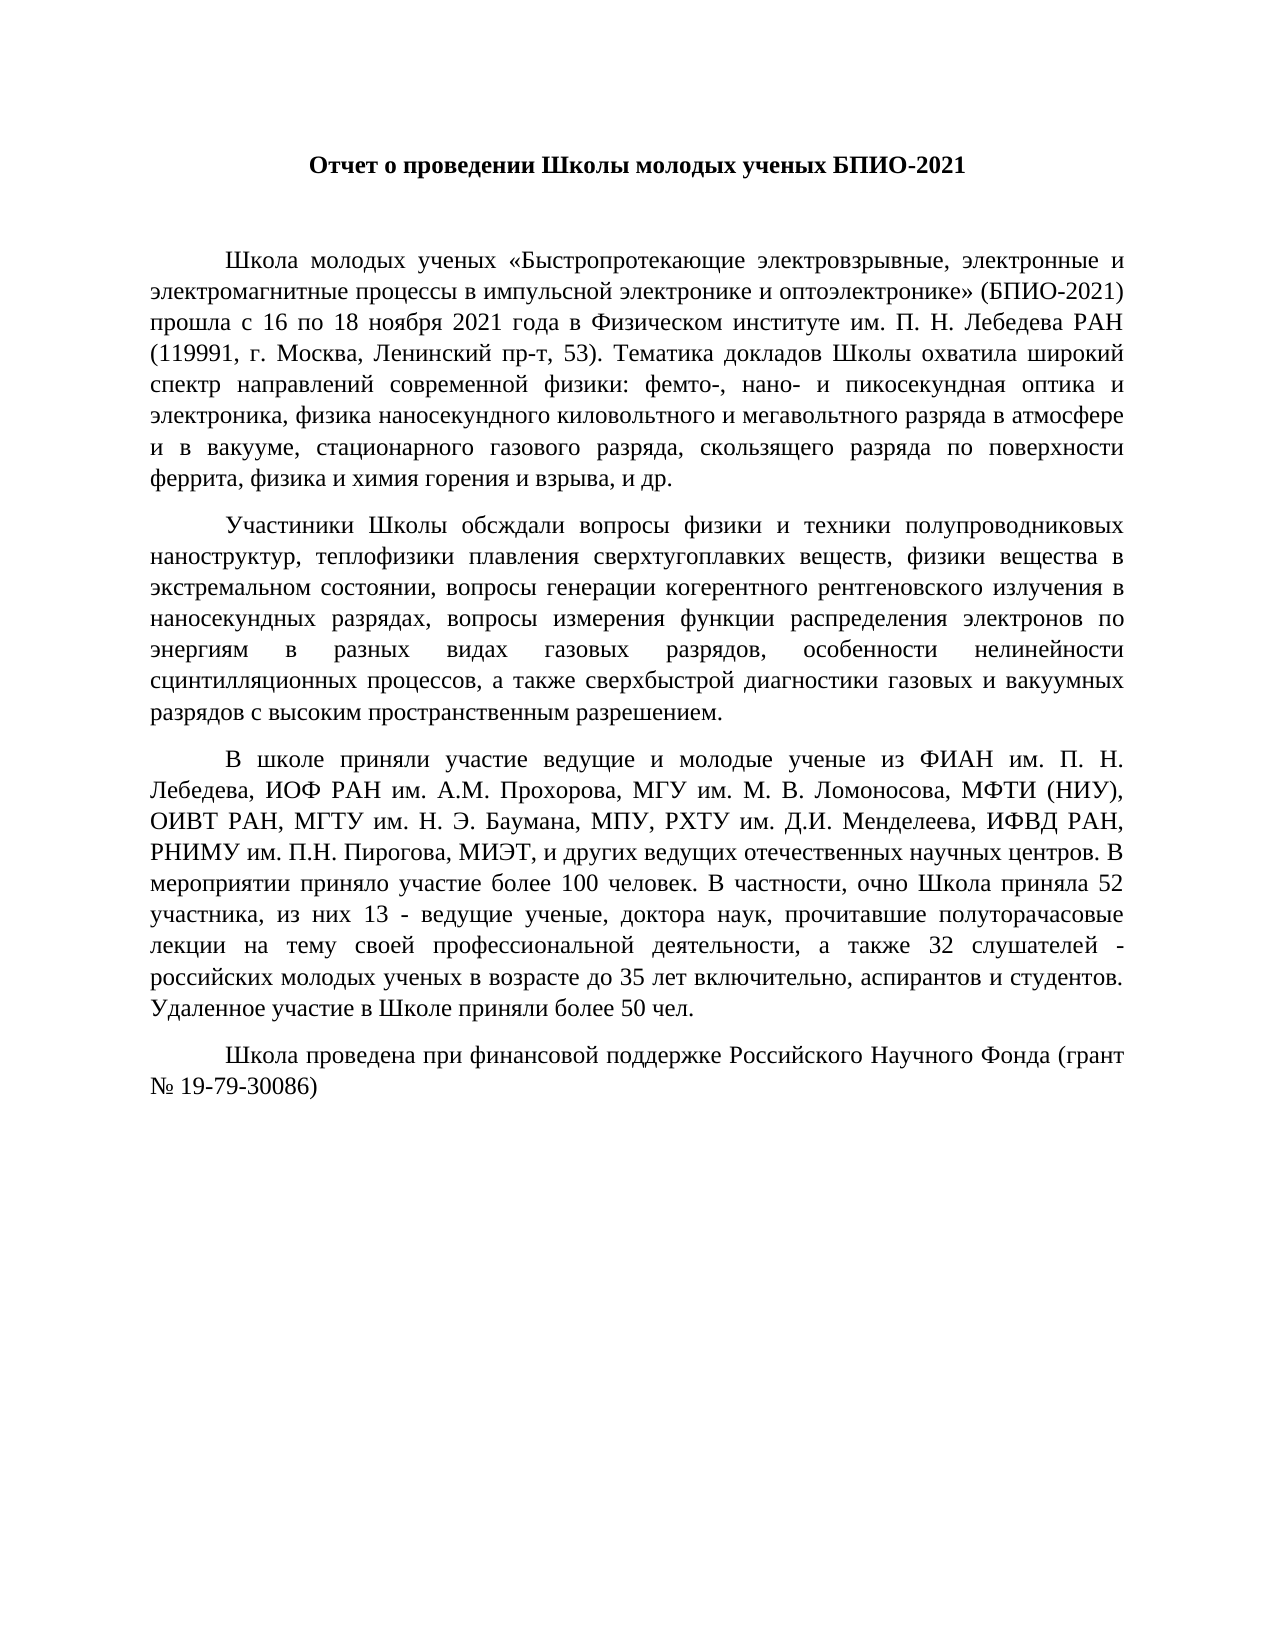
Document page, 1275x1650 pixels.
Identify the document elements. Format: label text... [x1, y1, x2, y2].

text Школа проведена при финансовой поддержке Российского Научного Фонда (грант № 19-79-30086) [150, 1040, 1125, 1100]
text В школе приняли участие ведущие и молодые ученые из ФИАН им. П. Н. Лебедева, ИОФ РАН им. А.М. Прохорова, МГУ им. М. В. Ломоносова, МФТИ (НИУ), ОИВТ РАН, МГТУ им. Н. Э. Баумана, МПУ, РХТУ им. Д.И. Менделеева, ИФВД РАН, РНИМУ им. П.Н. Пирогова, МИЭТ, и других ведущих отечественных научных центров. В мероприятии приняло участие более 100 человек. В частности, очно Школа приняла 52 участника, из них 13 - ведущие ученые, доктора наук, прочитавшие полуторачасовые лекции на тему своей профессиональной деятельности, а также 32 слушателей - российских молодых ученых в возрасте до 35 лет включительно, аспирантов и студентов. Удаленное участие в Школе приняли более 50 чел. [150, 744, 1125, 1021]
text Школа молодых ученых «Быстропротекающие электровзрывные, электронные и электромагнитные процессы в импульсной электронике и оптоэлектронике» (БПИО-2021) прошла с 16 по 18 ноября 2021 года в Физическом институте им. П. Н. Лебедева РАН (119991, г. Москва, Ленинский пр-т, 53). Тематика докладов Школы охватила широкий спектр направлений современной физики: фемто-, нано- и пикосекундная оптика и электроника, физика наносекундного киловольтного и мегавольтного разряда в атмосфере и в вакууме, стационарного газового разряда, скользящего разряда по поверхности феррита, физика и химия горения и взрыва, и др. [150, 245, 1125, 491]
text Участиники Школы обсждали вопросы физики и техники полупроводниковых наноструктур, теплофизики плавления сверхтугоплавких веществ, физики вещества в экстремальном состоянии, вопросы генерации когерентного рентгеновского излучения в наносекундных разрядах, вопросы измерения функции распределения электронов по энергиям в разных видах газовых разрядов, особенности нелинейности сцинтилляционных процессов, а также сверхбыстрой диагностики газовых и вакуумных разрядов с высоким пространственным разрешением. [150, 510, 1125, 725]
text Отчет о проведении Школы молодых ученых БПИО-2021 [150, 150, 1125, 179]
